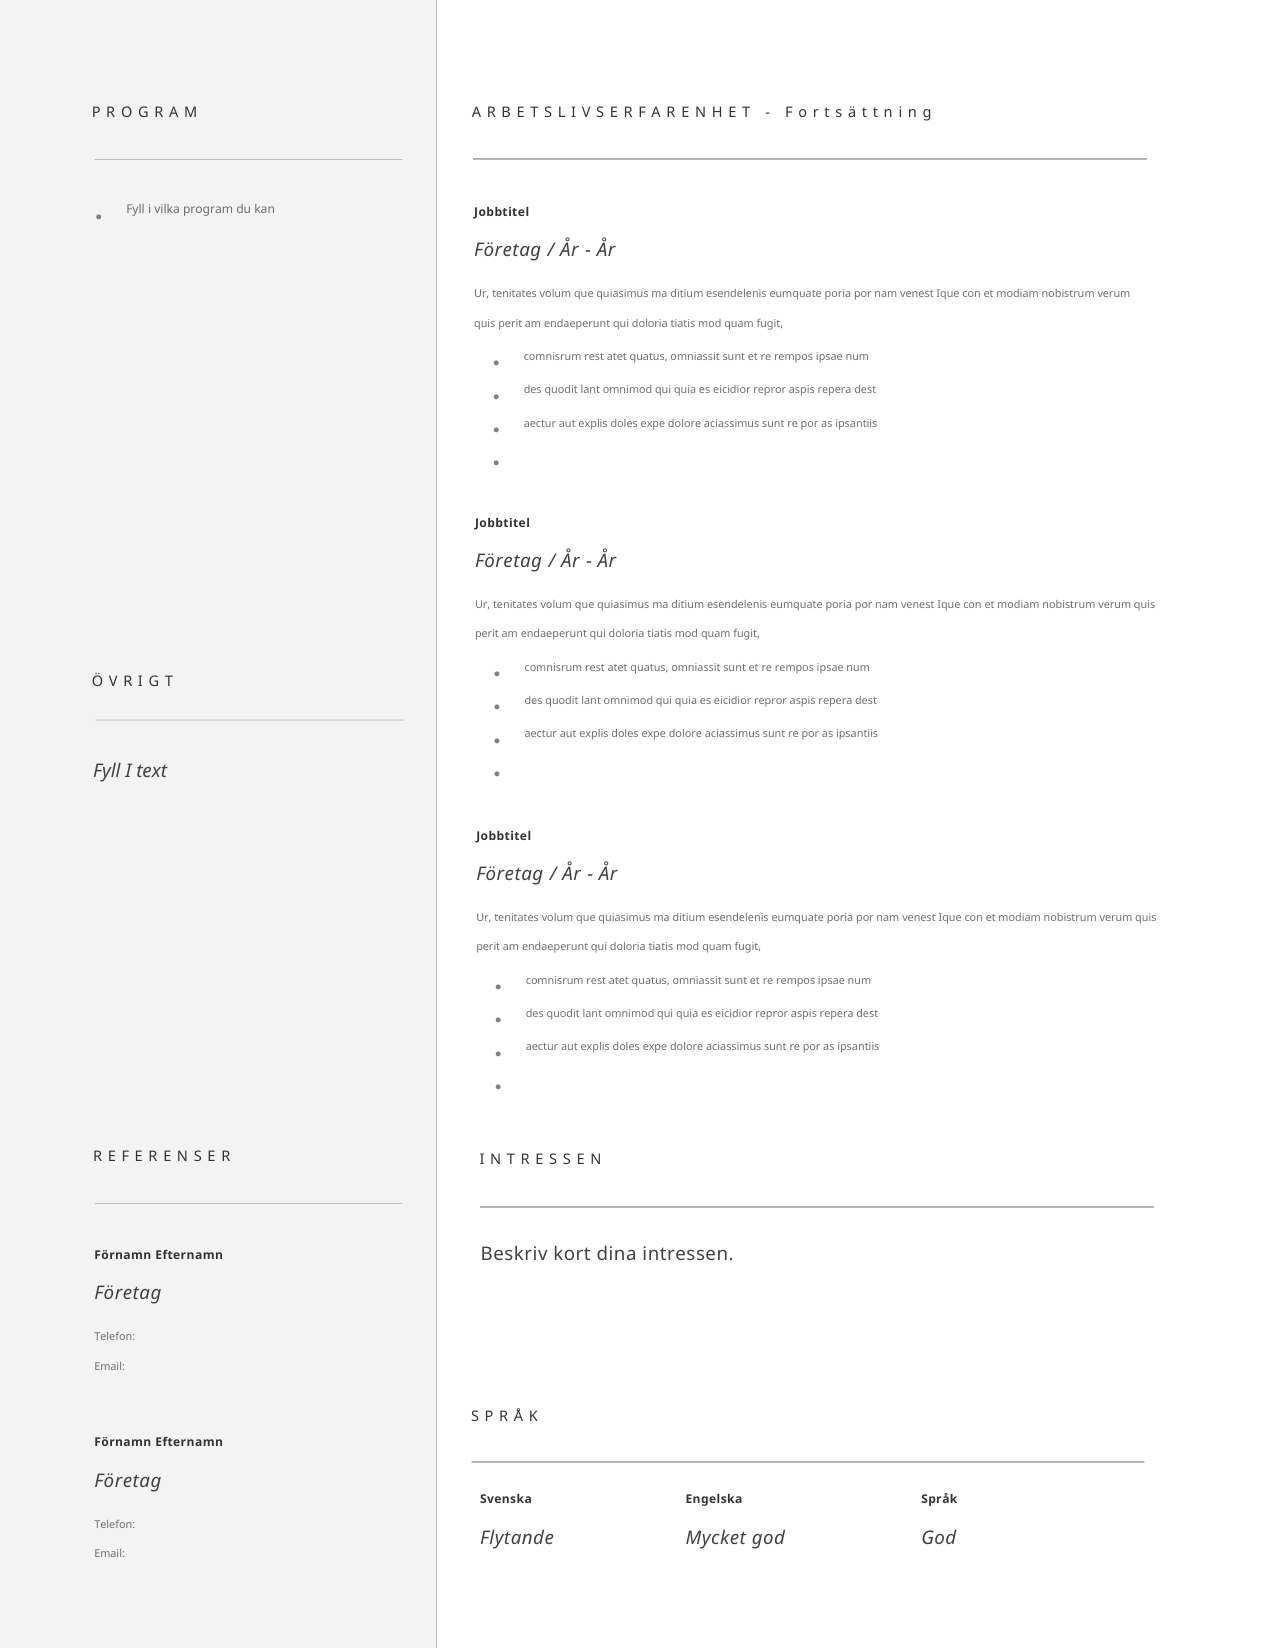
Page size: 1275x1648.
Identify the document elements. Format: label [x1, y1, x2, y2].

picture [0, 0, 437, 1648]
picture [473, 155, 1147, 163]
picture [471, 1459, 1145, 1466]
picture [480, 1203, 1154, 1211]
